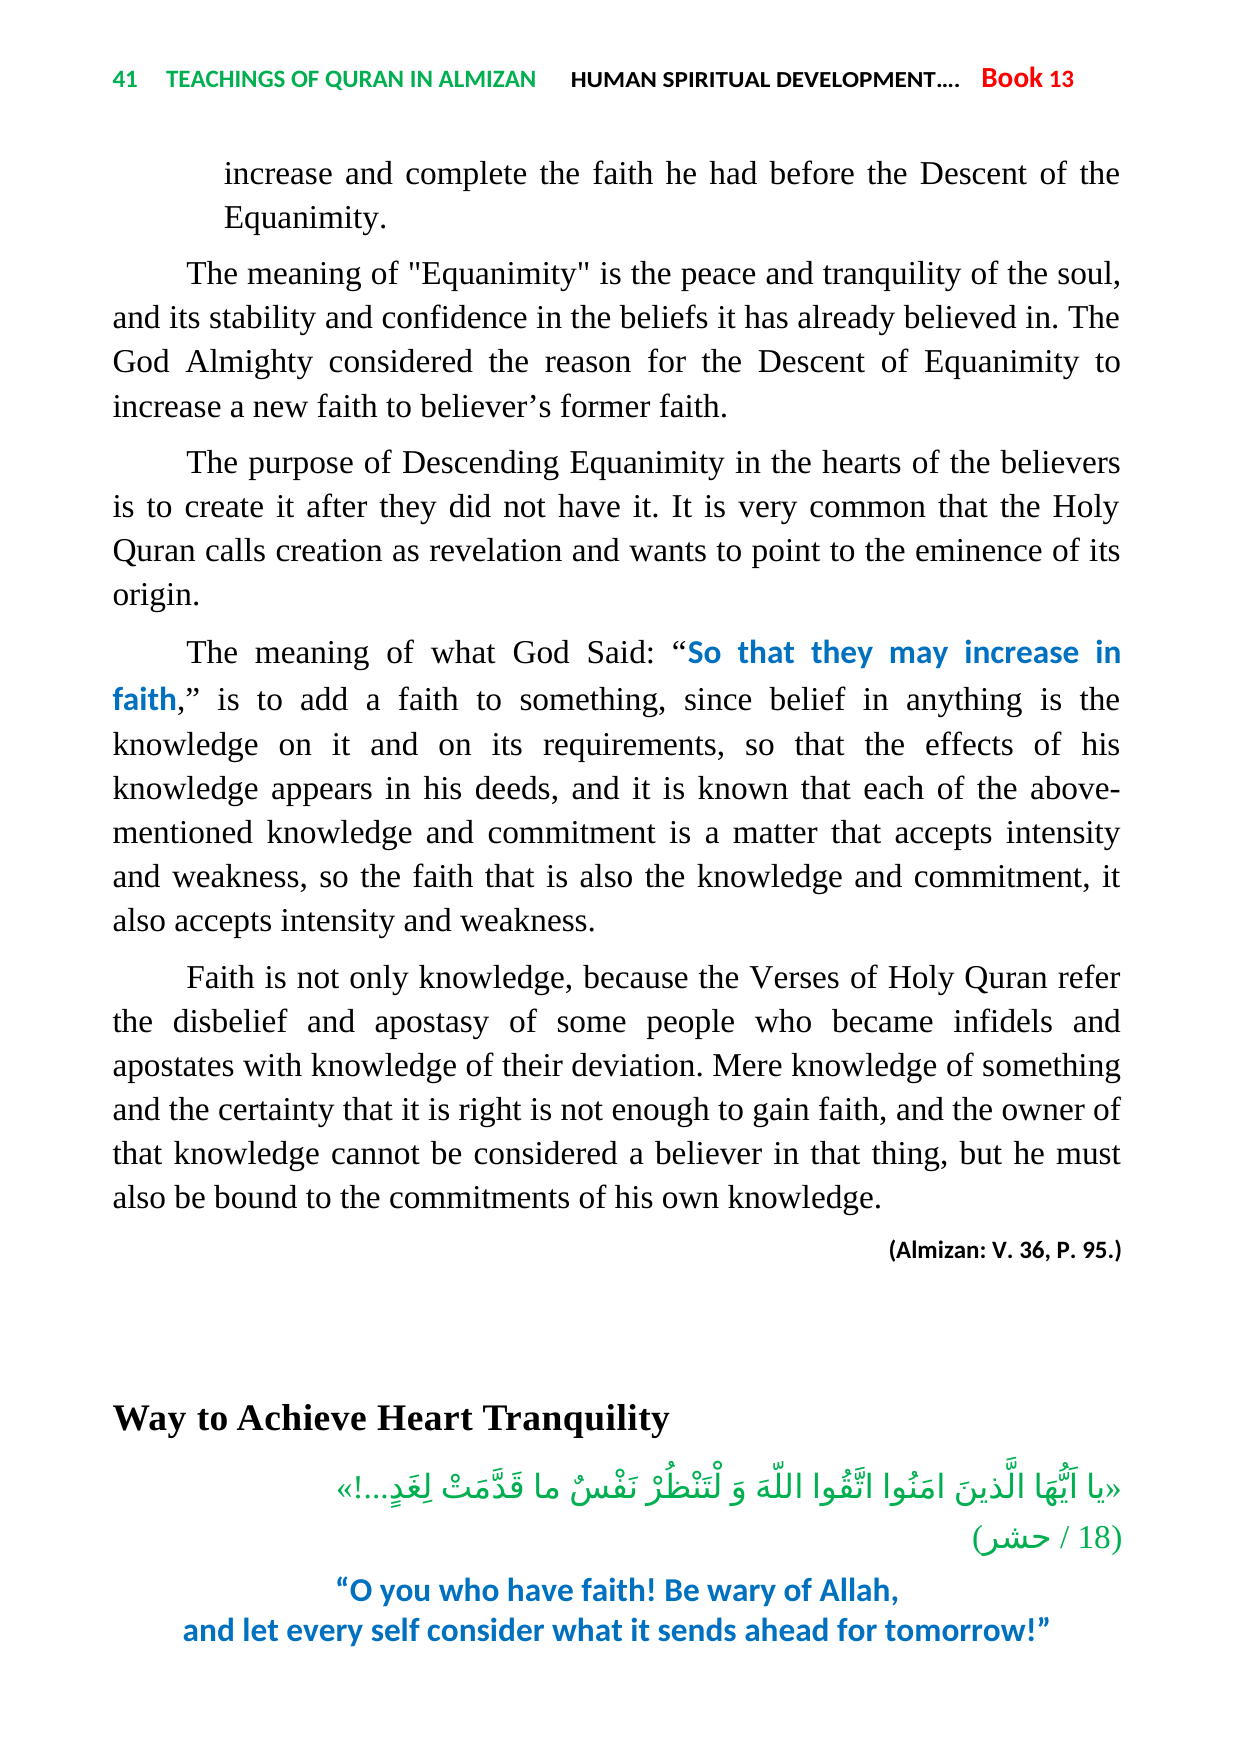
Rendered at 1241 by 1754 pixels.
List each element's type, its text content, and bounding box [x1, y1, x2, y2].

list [186, 153, 1122, 235]
text The meaning of what God Said: “So that they may increase in faith,” is to add a faith to something, since belief in anything is the knowledge on it and on its requirements, so that the effects of his knowledge appears in his deeds, and it is known that each of the above-mentioned knowledge and commitment is a matter that accepts intensity and weakness, so the faith that is also the knowledge and commitment, it also accepts intensity and weakness. [112, 631, 1122, 939]
text (Almizan: V. 36, P. 95.) [112, 1234, 1122, 1264]
text and let every self consider what it sends ahead for tomorrow!” [112, 1609, 1122, 1650]
text The meaning of "Equanimity" is the peace and tranquility of the soul, and its stability and confidence in the beliefs it has already believed in. The God Almighty considered the reason for the Descent of Equanimity to increase a new faith to believer’s former faith. [112, 254, 1122, 424]
text The purpose of Descending Equanimity in the hearts of the believers is to create it after they did not have it. It is very common that the Holy Quran calls creation as revelation and wants to point to the eminence of its origin. [112, 442, 1122, 613]
text (18 / حشر) [112, 1518, 1122, 1556]
subtitle Way to Achieve Heart Tranquility [112, 1396, 1122, 1439]
text «يا اَيُّهَا الَّذينَ امَنُوا اتَّقُوا اللّهَ وَ لْتَنْظُرْ نَفْسٌ ما قَدَّمَتْ لِغَدٍ...!» [112, 1467, 1122, 1505]
text “O you who have faith! Be wary of Allah, [112, 1568, 1122, 1609]
text Faith is not only knowledge, because the Verses of Holy Quran refer the disbelief and apostasy of some people who became infidels and apostates with knowledge of their deviation. Mere knowledge of something and the certainty that it is right is not enough to gain faith, and the owner of that knowledge cannot be considered a believer in that thing, but he must also be bound to the commitments of his own knowledge. [112, 957, 1122, 1216]
